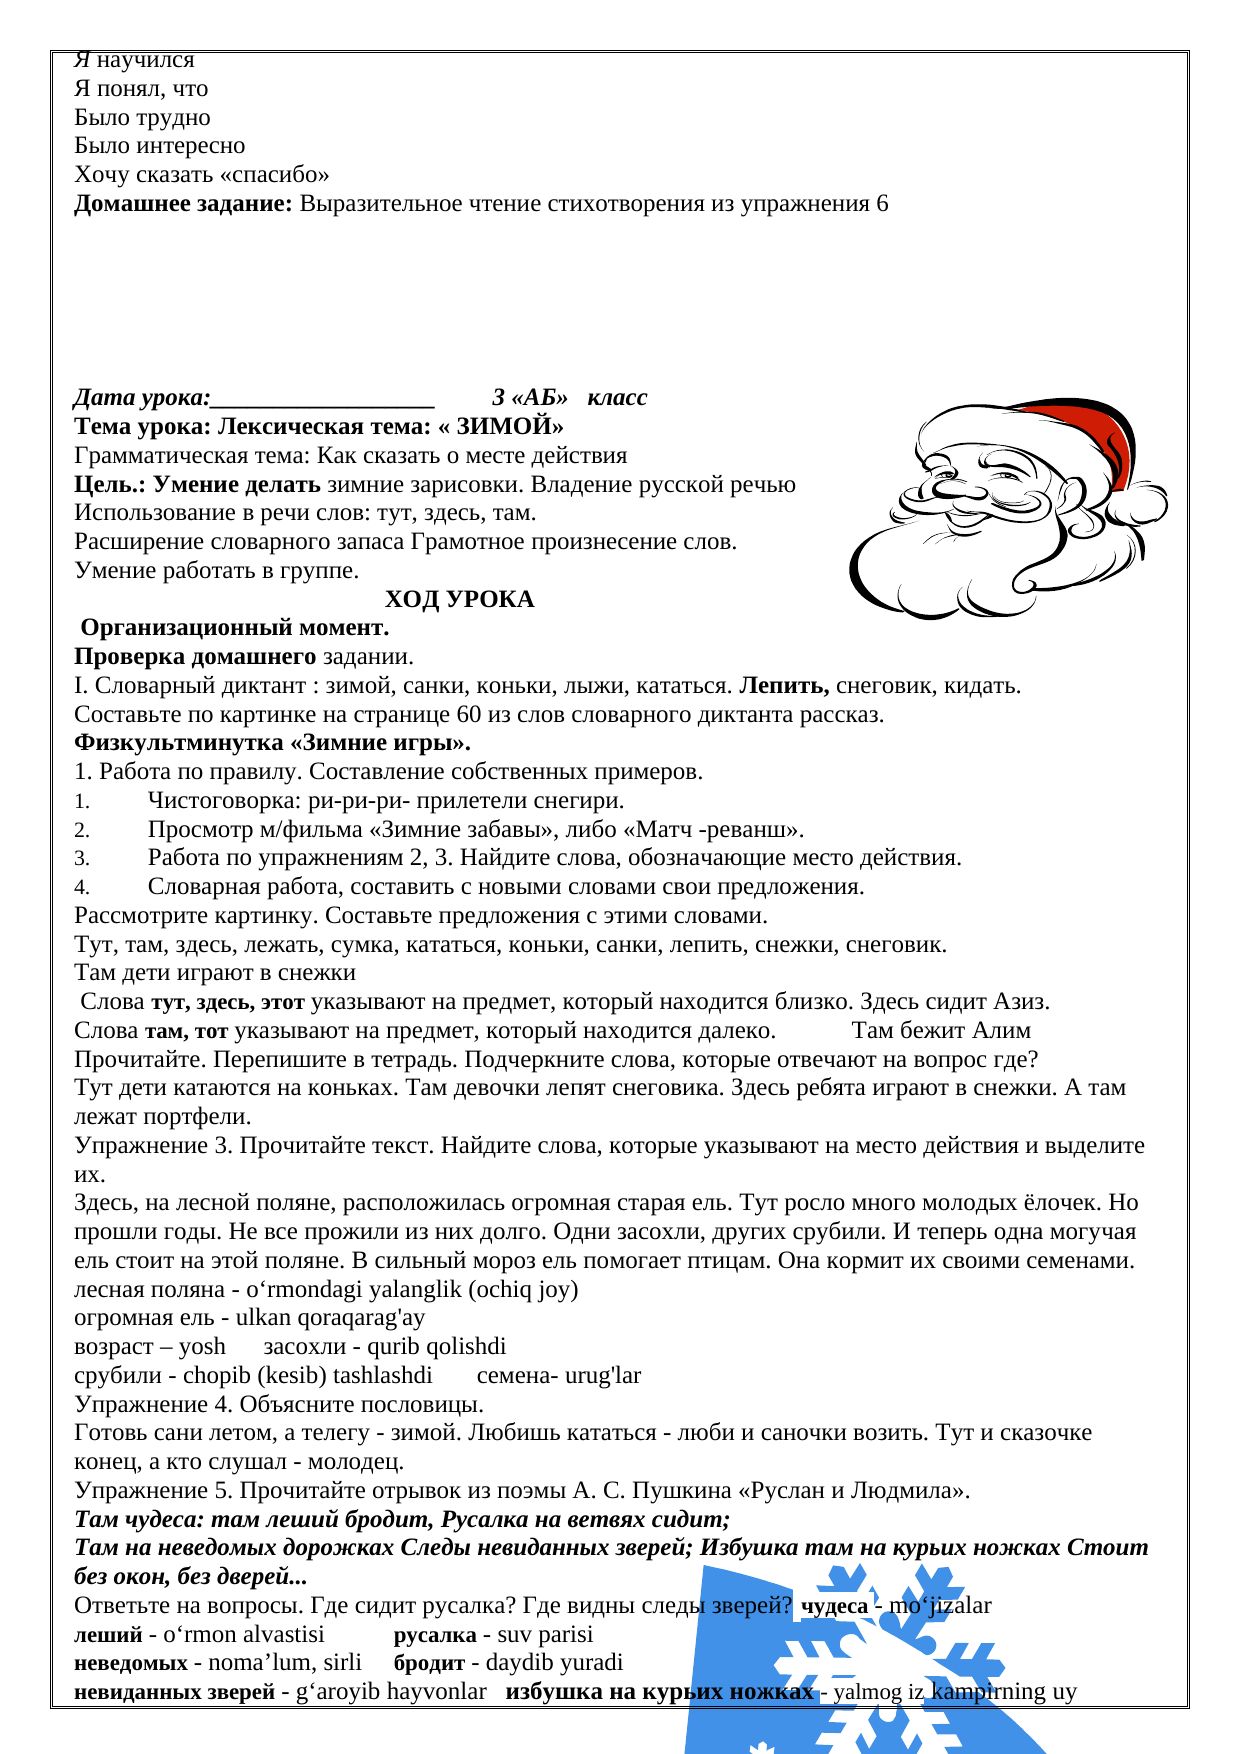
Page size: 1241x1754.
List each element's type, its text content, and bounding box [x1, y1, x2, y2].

text Слова тут, здесь, этот указывают на предмет, который находится близко. Здесь сидит Азиз. [74, 986, 1152, 1015]
text Было интересно [74, 131, 1152, 159]
text Там чудеса: там леший бродит, Русалка на ветвях сидит; [74, 1504, 1152, 1532]
text Я научился [74, 53, 1152, 73]
text Умение работать в группе. [74, 555, 1152, 584]
text Ответьте на вопросы. Где сидит русалка? Где видны следы зверей? чудеса - mo‘jizalar [74, 1590, 793, 1619]
list Работа по упражнениям 2, 3. Найдите слова, обозначающие место действия. [74, 842, 1152, 871]
text невиданных зверей - g‘aroyib hayvonlar избушка на курьих ножках - yalmog iz kampirning uy [74, 1676, 1152, 1705]
text Там дети играют в снежки [74, 957, 1152, 986]
text I. Словарный диктант : зимой, санки, коньки, лыжи, кататься. Лепить, снеговик, кидать. [74, 670, 1152, 699]
text Организационный момент. [74, 612, 1152, 641]
list Чистоговорка: ри-ри-ри- прилетели снегири. [74, 785, 1152, 814]
text ХОД УРОКА [74, 584, 1152, 612]
text Тут дети катаются на коньках. Там девочки лепят снеговика. Здесь ребята играют в снежки. А там лежат портфели. [74, 1072, 1152, 1130]
text Ответьте на вопросы. Где сидит русалка? Где видны следы зверей? чудеса - mo‘jizalar [801, 1590, 1152, 1619]
text Тема урока: Лексическая тема: « ЗИМОЙ» [74, 411, 1152, 440]
text Проверка домашнего задании. [74, 641, 1152, 670]
text Там на неведомых дорожках Следы невиданных зверей; Избушка там на курьих ножках Стоит без окон, без дверей... [74, 1532, 1152, 1590]
text Здесь, на лесной поляне, расположилась огромная старая ель. Тут росло много молодых ёлочек. Но прошли годы. Не все прожили из них долго. Одни засохли, других срубили. И теперь одна могучая ель стоит на этой поляне. В сильный мороз ель помогает птицам. Она кормит их своими семенами. [74, 1187, 1152, 1274]
text возраст – yosh засохли - qurib qolishdi [74, 1331, 1152, 1360]
list Словарная работа, составить с новыми словами свои предложения. [74, 871, 1152, 900]
list Просмотр м/фильма «Зимние забавы», либо «Матч -реванш». [74, 814, 1152, 842]
text Физкультминутка «Зимние игры». [74, 727, 1152, 756]
text Я понял, что [74, 73, 1152, 102]
text Расширение словарного запаса Грамотное произнесение слов. [74, 526, 1152, 555]
text Домашнее задание: Выразительное чтение стихотворения из упражнения 6 [74, 188, 1152, 217]
text лесная поляна - o‘rmondagi yalanglik (ochiq joy) [74, 1274, 1152, 1302]
text Дата урока:__________________ 3 «АБ» класс [74, 382, 1152, 411]
text 1. Работа по правилу. Составление собственных примеров. [74, 756, 1152, 785]
text Упражнение 5. Прочитайте отрывок из поэмы А. С. Пушкина «Руслан и Людмила». [74, 1475, 1152, 1504]
text Готовь сани летом, а телегу - зимой. Любишь кататься - люби и саночки возить. Тут и сказочке конец, а кто слушал - молодец. [74, 1417, 1152, 1475]
text Хочу сказать «спасибо» [74, 159, 1152, 188]
text Было трудно [74, 102, 1152, 131]
text Слова там, тот указывают на предмет, который находится далеко. Там бежит Алим [74, 1015, 1152, 1044]
text Цель.: Умение делать зимние зарисовки. Владение русской речью [74, 469, 1152, 497]
text Прочитайте. Перепишите в тетрадь. Подчеркните слова, которые отвечают на вопрос где? [74, 1044, 1152, 1072]
text Рассмотрите картинку. Составьте предложения с этими словами. [74, 900, 1152, 929]
text Упражнение 4. Объясните пословицы. [74, 1389, 1152, 1417]
text Составьте по картинке на странице 60 из слов словарного диктанта рассказ. [74, 699, 1152, 727]
text неведомых - noma’lum, sirli бродит - daydib yuradi [74, 1647, 1152, 1676]
text Упражнение 3. Прочитайте текст. Найдите слова, которые указывают на место действия и выделите их. [74, 1130, 1152, 1187]
text срубили - chopib (kesib) tashlashdi семена- urug'lar [74, 1360, 1152, 1389]
text Использование в речи слов: тут, здесь, там. [74, 497, 1152, 526]
text леший - o‘rmon alvastisi русалка - suv parisi [74, 1619, 1152, 1647]
text Тут, там, здесь, лежать, сумка, кататься, коньки, санки, лепить, снежки, снеговик. [74, 929, 1152, 957]
text Грамматическая тема: Как сказать о месте действия [74, 440, 1152, 469]
text огромная ель - ulkan qoraqarag'ay [74, 1302, 1152, 1331]
